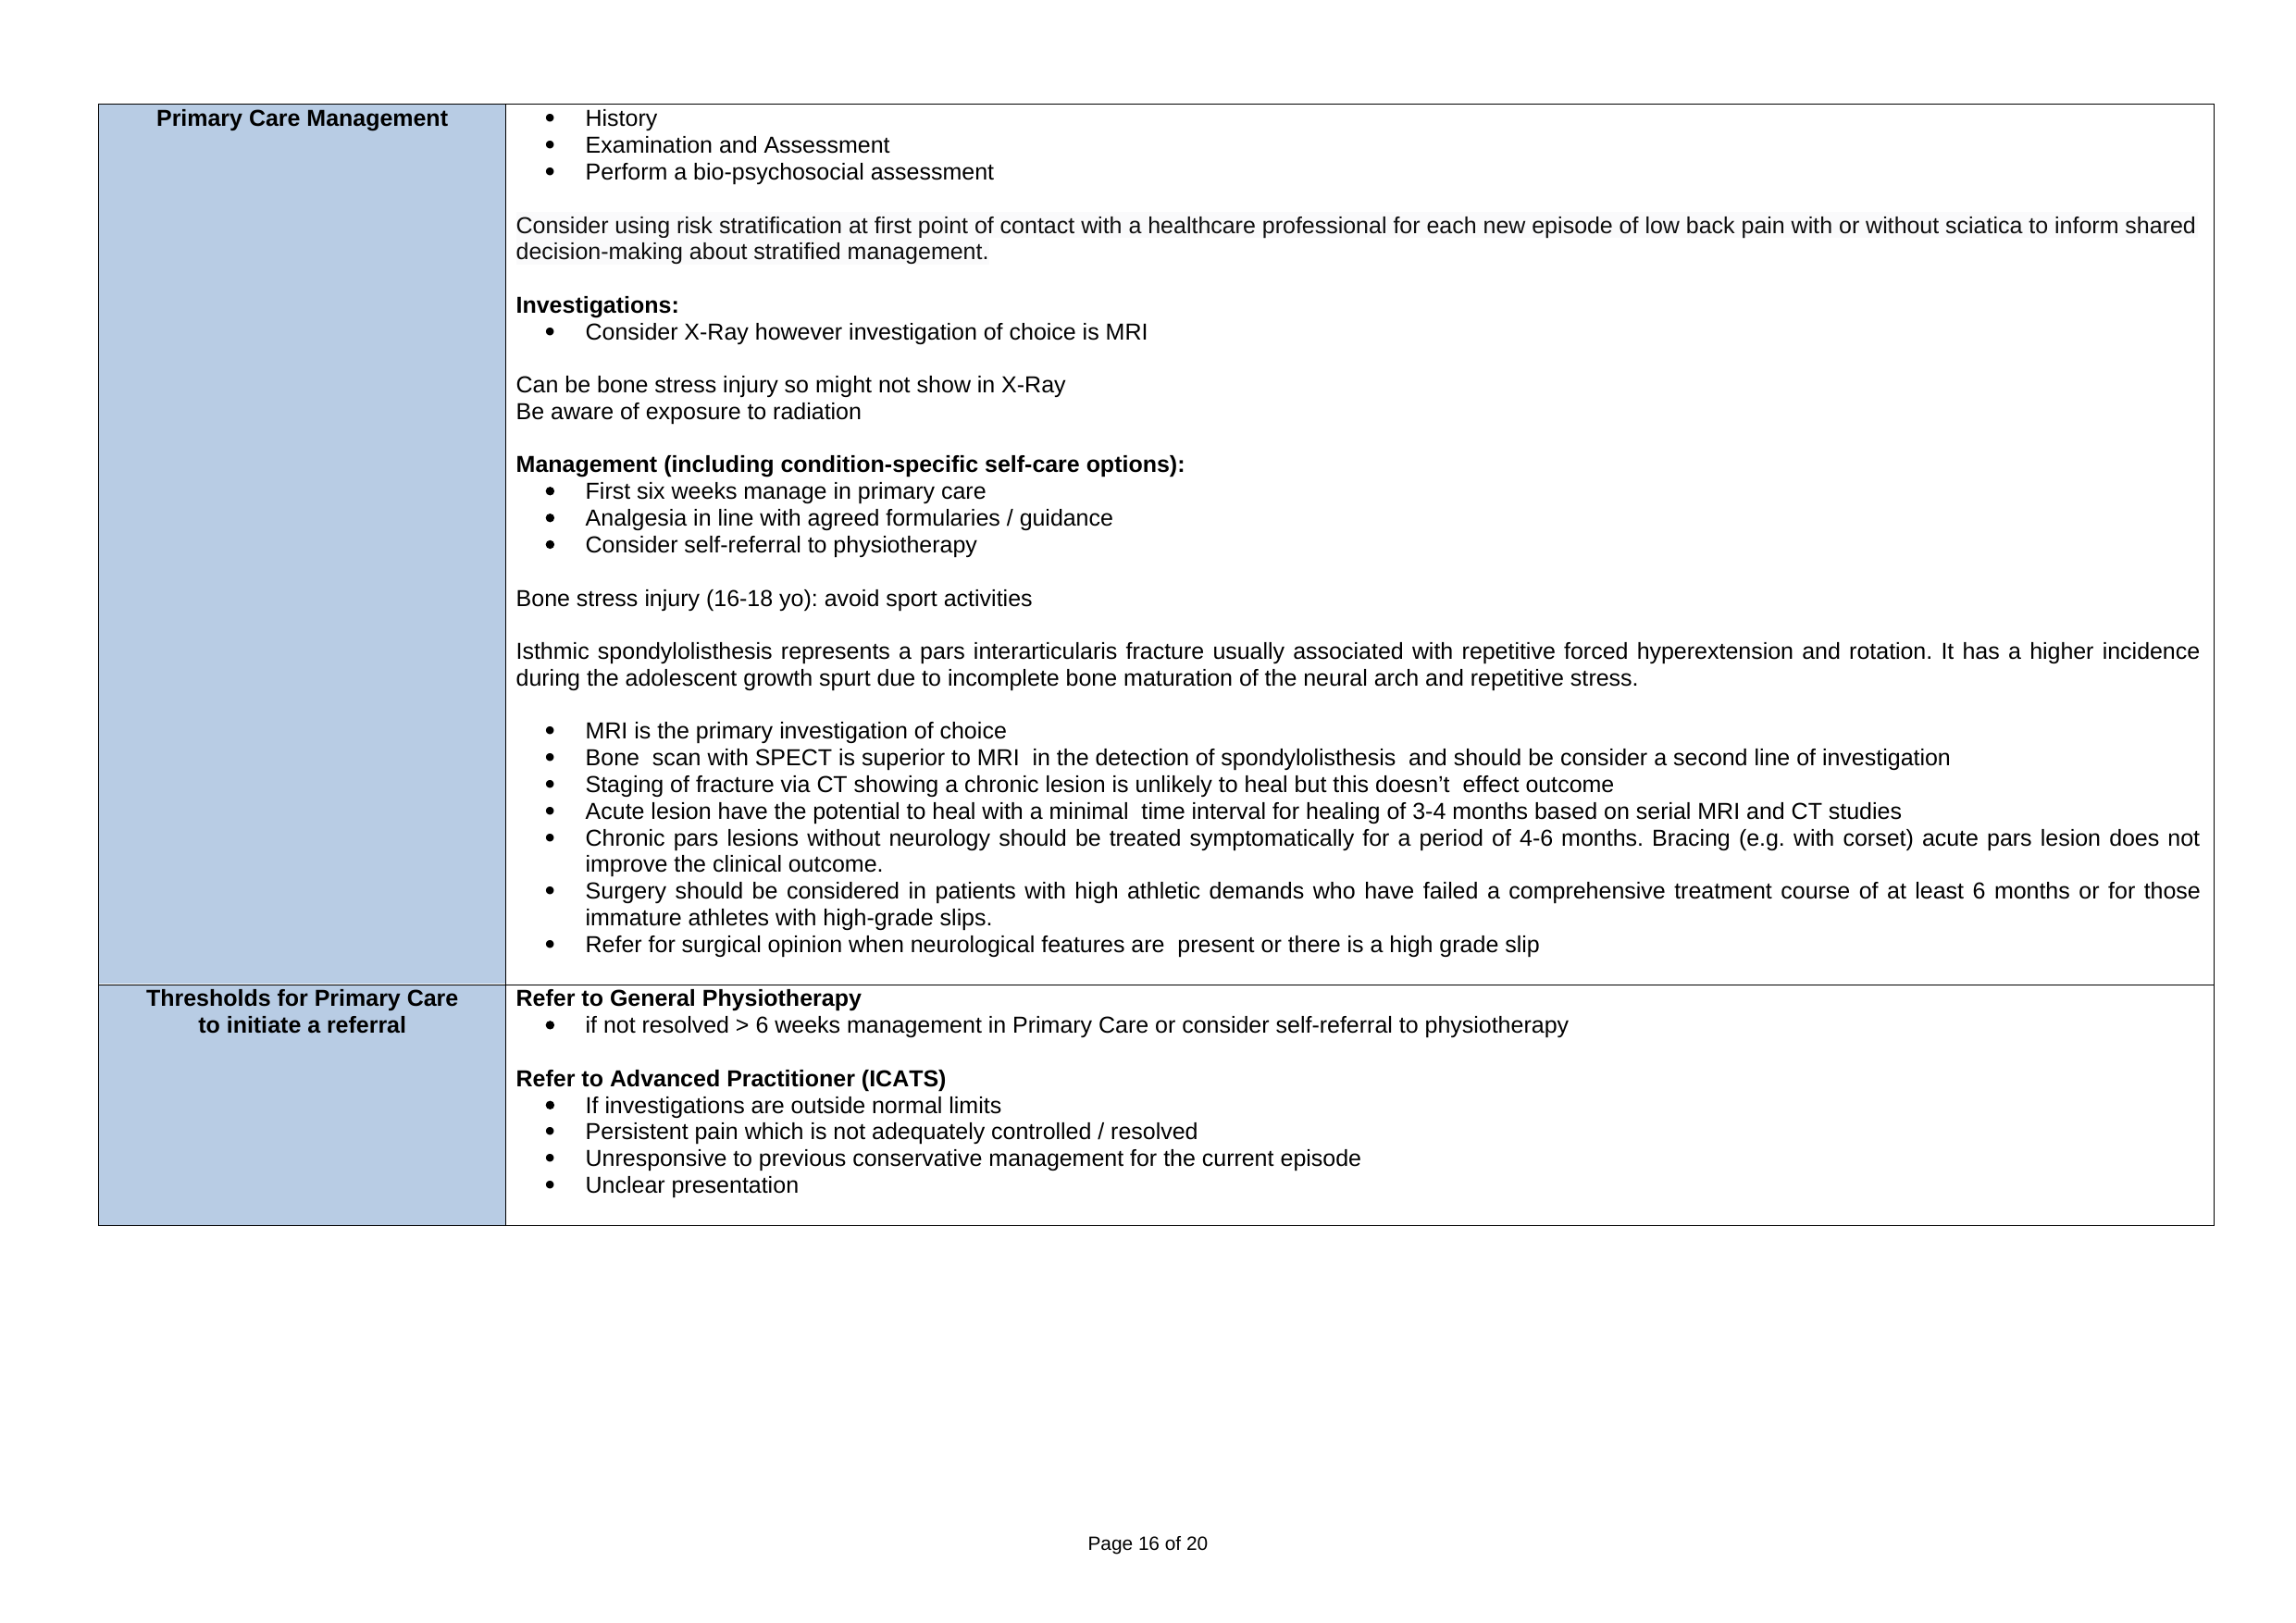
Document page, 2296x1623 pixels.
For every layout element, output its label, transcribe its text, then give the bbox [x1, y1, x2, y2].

table_cell Primary Care Management [99, 105, 505, 984]
table_cell Refer to General Physiotherapy if not resolved > 6 weeks management in Primary Care or consider self-referral to physiotherapy Refer to Advanced Practitioner (ICATS) If investigations are outside normal limits Persistent pain which is not adequately controlled / resolved Unresponsive to previous conservative management for the current episode Unclear presentation [506, 985, 2214, 1225]
table_cell Thresholds for Primary Care to initiate a referral [99, 985, 505, 1225]
table_cell History Examination and Assessment Perform a bio-psychosocial assessment Consider using risk stratification at first point of contact with a healthcare professional for each new episode of low back pain with or without sciatica to inform shared decision-making about stratified management. Investigations: Consider X-Ray however investigation of choice is MRI Can be bone stress injury so might not show in X-Ray Be aware of exposure to radiation Management (including condition-specific self-care options): First six weeks manage in primary care Analgesia in line with agreed formularies / guidance Consider self-referral to physiotherapy Bone stress injury (16-18 yo): avoid sport activities Isthmic spondylolisthesis represents a pars interarticularis fracture usually associated with repetitive forced hyperextension and rotation. It has a higher incidence during the adolescent growth spurt due to incomplete bone maturation of the neural arch and repetitive stress. MRI is the primary investigation of choice Bone scan with SPECT is superior to MRI in the detection of spondylolisthesis and should be consider a second line of investigation Staging of fracture via CT showing a chronic lesion is unlikely to heal but this doesn’t effect outcome Acute lesion have the potential to heal with a minimal time interval for healing of 3-4 months based on serial MRI and CT studies Chronic pars lesions without neurology should be treated symptomatically for a period of 4-6 months. Bracing (e.g. with corset) acute pars lesion does not improve the clinical outcome. Surgery should be considered in patients with high athletic demands who have failed a comprehensive treatment course of at least 6 months or for those immature athletes with high-grade slips. Refer for surgical opinion when neurological features are present or there is a high grade slip [506, 105, 2214, 984]
